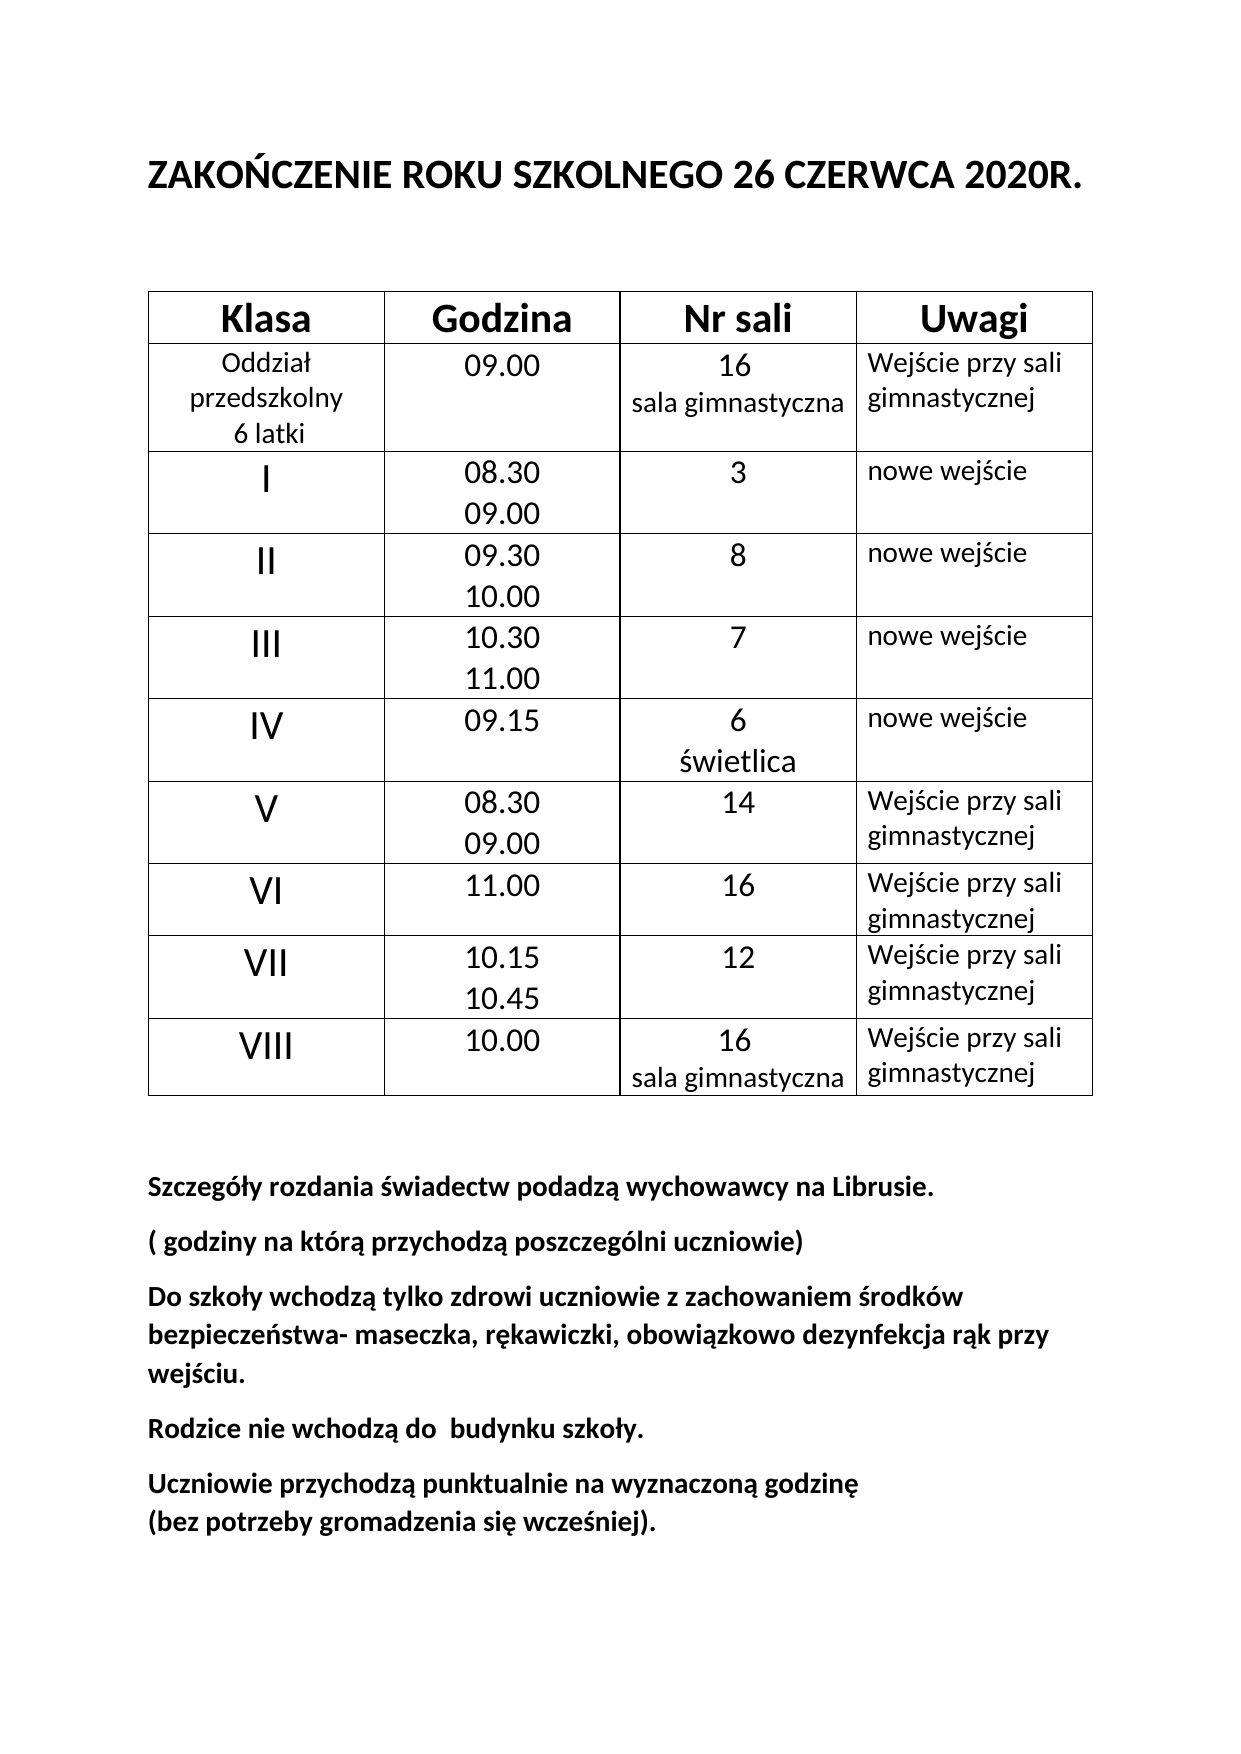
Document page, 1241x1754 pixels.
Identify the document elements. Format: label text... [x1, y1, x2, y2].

table_cell nowe wejście [857, 617, 1092, 698]
table_cell 16 [621, 864, 856, 935]
table_cell 09.30 10.00 [385, 534, 619, 616]
text Rodzice nie wchodzą do budynku szkoły. [148, 1410, 1093, 1446]
text Szczegóły rozdania świadectw podadzą wychowawcy na Librusie. [148, 1168, 1093, 1203]
table_cell 09.00 [385, 344, 619, 451]
table_cell 7 [621, 617, 856, 698]
table_header Uwagi [857, 292, 1092, 343]
text ZAKOŃCZENIE ROKU SZKOLNEGO 26 CZERWCA 2020R. [148, 148, 1093, 198]
table_cell II [149, 534, 384, 616]
table_cell VII [149, 936, 384, 1018]
table_cell 10.15 10.45 [385, 936, 619, 1018]
table_cell V [149, 782, 384, 863]
table_cell 14 [621, 782, 856, 863]
table_cell Wejście przy sali gimnastycznej [857, 344, 1092, 451]
table_cell I [149, 452, 384, 533]
text Do szkoły wchodzą tylko zdrowi uczniowie z zachowaniem środków bezpieczeństwa- maseczka, rękawiczki, obowiązkowo dezynfekcja rąk przy wejściu. [148, 1278, 1093, 1391]
table_cell Oddział przedszkolny 6 latki [149, 344, 384, 451]
text Uczniowie przychodzą punktualnie na wyznaczoną godzinę (bez potrzeby gromadzenia się wcześniej). [148, 1465, 1093, 1539]
table_cell 09.15 [385, 699, 619, 781]
table_cell Wejście przy sali gimnastycznej [857, 1019, 1092, 1095]
table_header Godzina [385, 292, 619, 343]
table_cell 8 [621, 534, 856, 616]
table_cell 16 sala gimnastyczna [621, 344, 856, 451]
table_cell Wejście przy sali gimnastycznej [857, 782, 1092, 863]
table_cell VIII [149, 1019, 384, 1095]
table_cell nowe wejście [857, 452, 1092, 533]
table_cell III [149, 617, 384, 698]
table_header Klasa [149, 292, 384, 343]
table_cell 10.00 [385, 1019, 619, 1095]
table_cell 16 sala gimnastyczna [621, 1019, 856, 1095]
table_cell 6 świetlica [621, 699, 856, 781]
table_cell 08.30 09.00 [385, 452, 619, 533]
table_cell Wejście przy sali gimnastycznej [857, 936, 1092, 1018]
table_cell 3 [621, 452, 856, 533]
table_cell Wejście przy sali gimnastycznej [857, 864, 1092, 935]
table_cell 11.00 [385, 864, 619, 935]
table_header Nr sali [621, 292, 856, 343]
table_cell nowe wejście [857, 534, 1092, 616]
table_cell 12 [621, 936, 856, 1018]
table_cell nowe wejście [857, 699, 1092, 781]
table_cell 08.30 09.00 [385, 782, 619, 863]
text ( godziny na którą przychodzą poszczególni uczniowie) [148, 1223, 1093, 1258]
table_cell VI [149, 864, 384, 935]
table_cell 10.30 11.00 [385, 617, 619, 698]
table_cell IV [149, 699, 384, 781]
